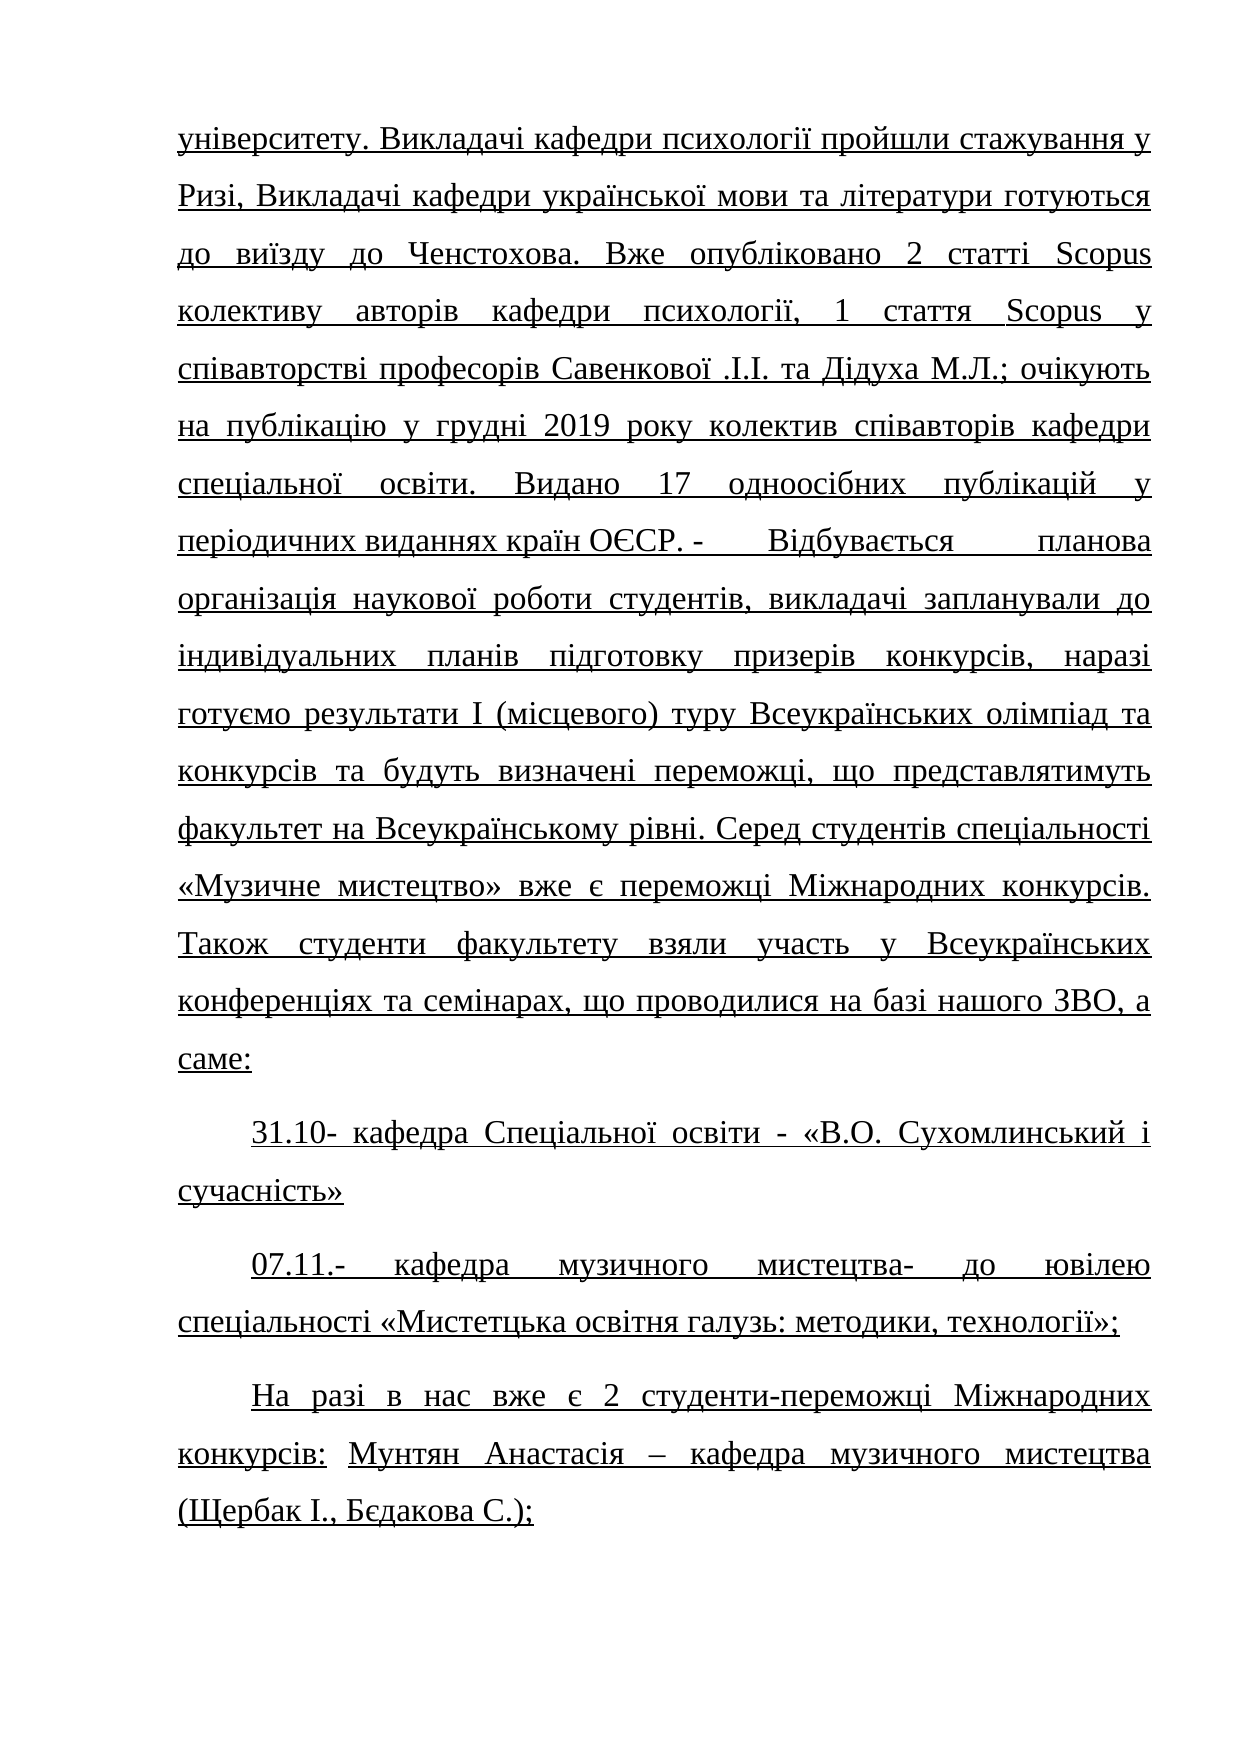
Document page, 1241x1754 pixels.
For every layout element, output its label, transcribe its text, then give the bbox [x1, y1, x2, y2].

text 07.11.- кафедра музичного мистецтва- до ювілею спеціальності «Мистетцька освітня галузь: методики, технології»; [177, 1244, 1152, 1340]
text На разі в нас вже є 2 студенти-переможці Міжнародних конкурсів: Мунтян Анастасія – кафедра музичного мистецтва (Щербак І., Бєдакова С.); [177, 1376, 1152, 1529]
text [177, 118, 1152, 266]
text 31.10- кафедра Спеціальної освіти - «В.О. Сухомлинський і сучасність» [177, 1112, 1152, 1208]
